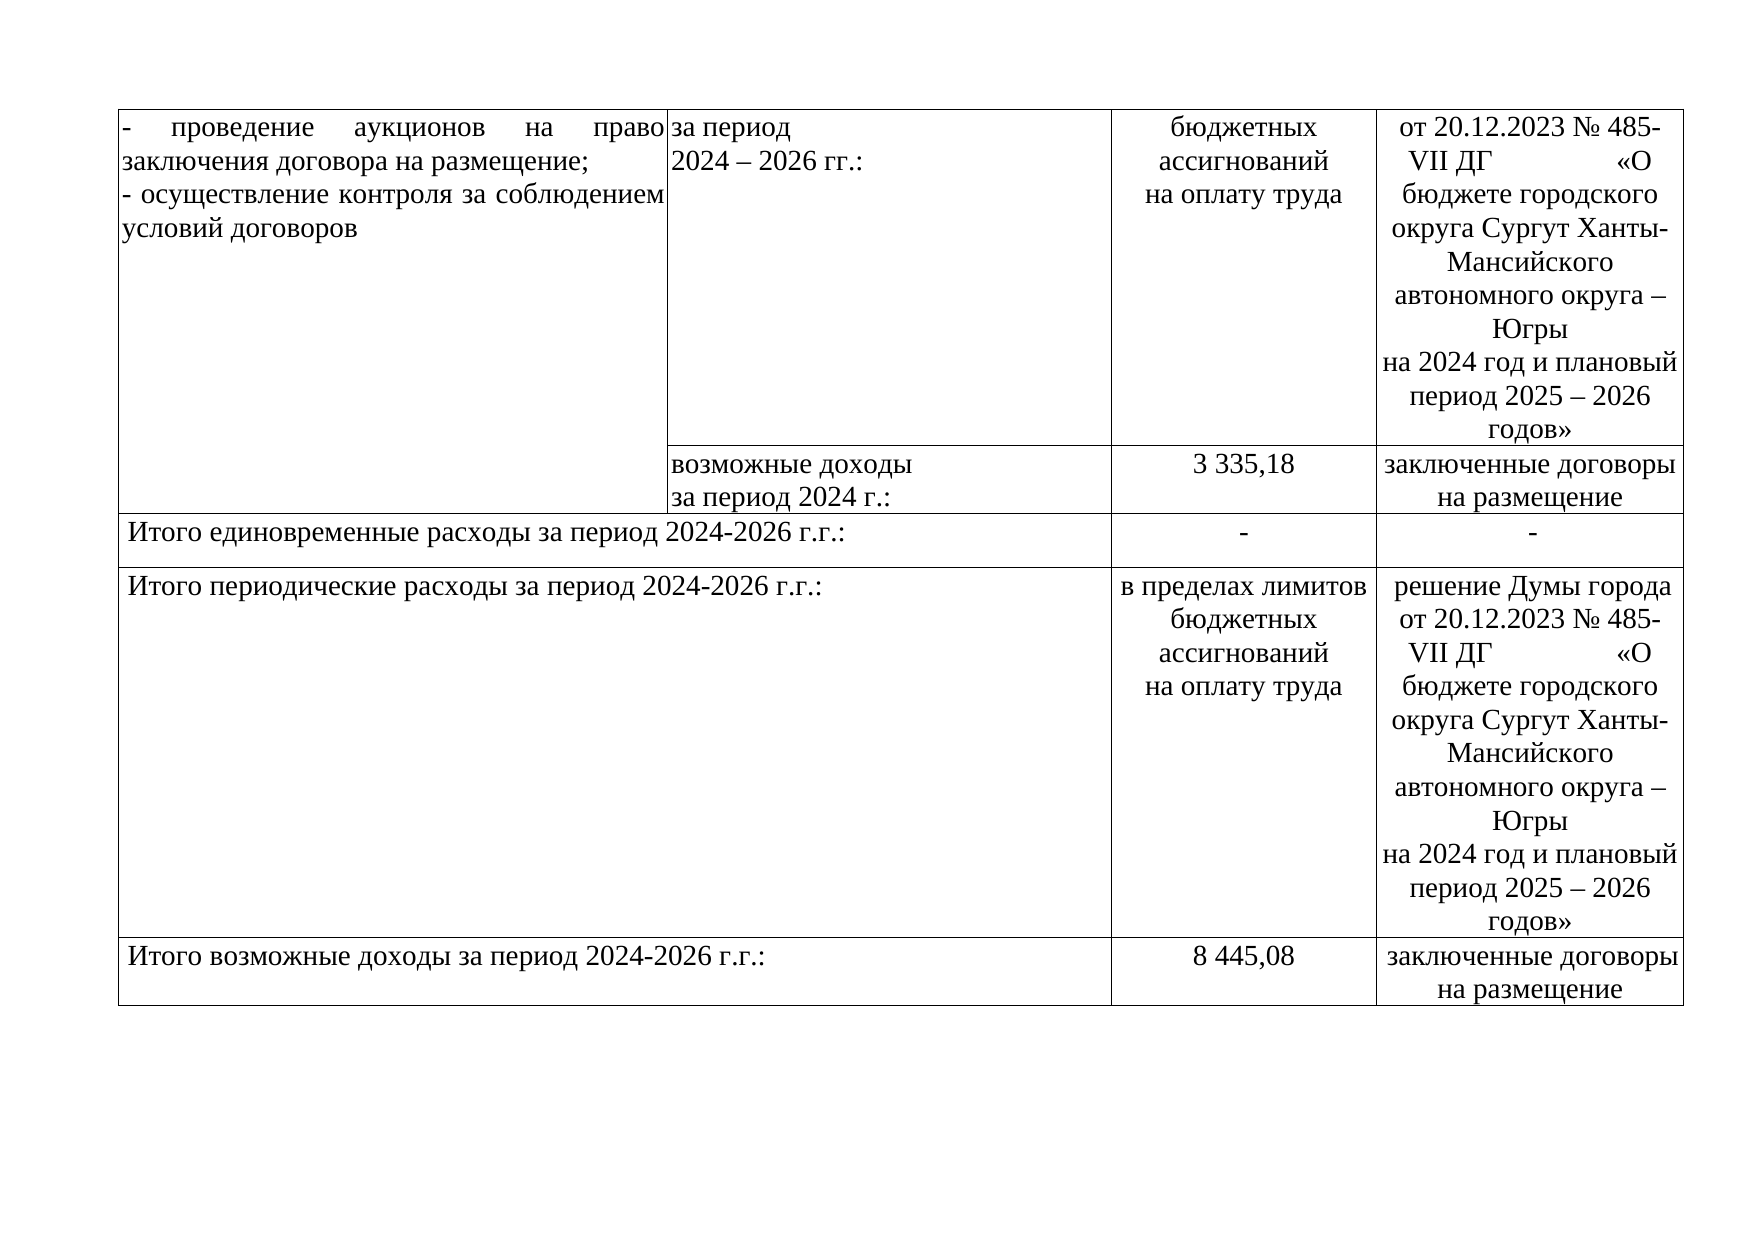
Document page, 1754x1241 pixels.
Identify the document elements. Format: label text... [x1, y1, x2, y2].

table_cell - [1377, 514, 1683, 567]
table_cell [1112, 110, 1376, 445]
table_cell 3 335,18 [1112, 446, 1376, 513]
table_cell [668, 110, 1111, 445]
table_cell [1377, 110, 1683, 445]
table_cell возможные доходы за период 2024 г.: [668, 446, 1111, 513]
table_cell Итого единовременные расходы за период 2024-2026 г.г.: [119, 514, 1111, 567]
table_cell Итого возможные доходы за период 2024-2026 г.г.: [119, 938, 1111, 1005]
table_cell заключенные договоры на размещение [1377, 938, 1683, 1005]
table_cell - [1112, 514, 1376, 567]
table_cell Итого периодические расходы за период 2024-2026 г.г.: [119, 568, 1111, 937]
table_cell заключенные договоры на размещение [1377, 446, 1683, 513]
table_cell в пределах лимитов бюджетных ассигнований на оплату труда [1112, 568, 1376, 937]
table_cell 8 445,08 [1112, 938, 1376, 1005]
